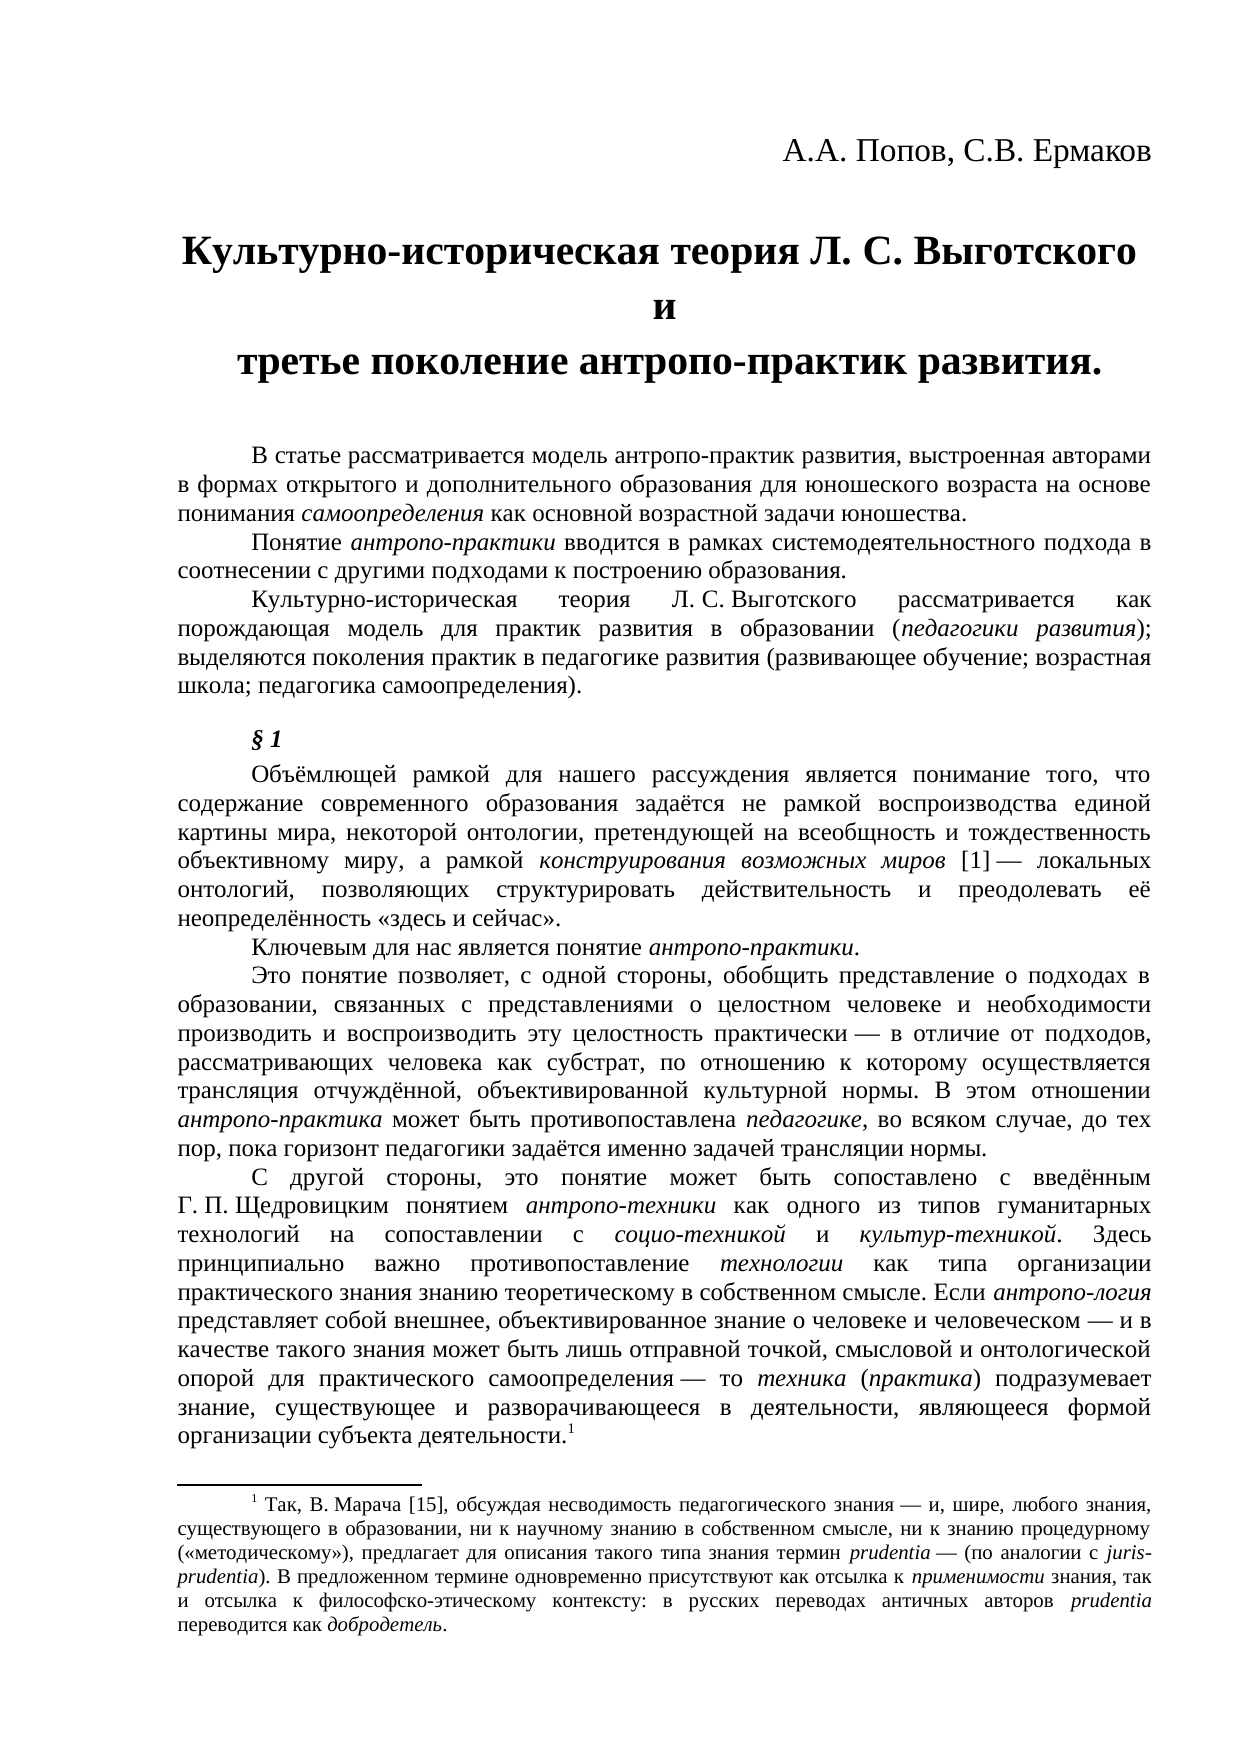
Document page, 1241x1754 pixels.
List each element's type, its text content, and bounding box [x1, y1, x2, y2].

text Это понятие позволяет, с одной стороны, обобщить представление о подходах в образовании, связанных с представлениями о целостном человеке и необходимости производить и воспроизводить эту целостность практически — в отличие от подходов, рассматривающих человека как субстрат, по отношению к которому осуществляется трансляция отчуждённой, объективированной культурной нормы. В этом отношении антропо-практика может быть противопоставлена педагогике, во всяком случае, до тех пор, пока горизонт педагогики задаётся именно задачей трансляции нормы. [177, 960, 1152, 1162]
text Понятие антропо-практики вводится в рамках системодеятельностного подхода в соотнесении с другими подходами к построению образования. [177, 527, 1152, 584]
text Культурно-историческая теория Л. С. Выготского рассматривается как порождающая модель для практик развития в образовании (педагогики развития); выделяются поколения практик в педагогике развития (развивающее обучение; возрастная школа; педагогика самоопределения). [177, 584, 1152, 699]
text Культурно-историческая теория Л. С. Выготского и третье поколение антропо-практик развития. [177, 175, 1152, 384]
text В статье рассматривается модель антропо-практик развития, выстроенная авторами в формах открытого и дополнительного образования для юношеского возраста на основе понимания самоопределения как основной возрастной задачи юношества. [177, 440, 1152, 527]
subtitle § 1 [177, 724, 1152, 753]
text Ключевым для нас является понятие антропо-практики. [177, 932, 1152, 960]
text С другой стороны, это понятие может быть сопоставлено с введённым Г. П. Щедровицким понятием антропо-техники как одного из типов гуманитарных технологий на сопоставлении с социо-техникой и культур-техникой. Здесь принципиально важно противопоставление технологии как типа организации практического знания знанию теоретическому в собственном смысле. Если антропо-логия представляет собой внешнее, объективированное знание о человеке и человеческом — и в качестве такого знания может быть лишь отправной точкой, смысловой и онтологической опорой для практического самоопределения — то техника (практика) подразумевает знание, существующее и разворачивающееся в деятельности, являющееся формой организации субъекта деятельности. [177, 1162, 1152, 1449]
subtitle А.А. Попов, С.В. Ермаков [177, 131, 1152, 169]
text Объёмлющей рамкой для нашего рассуждения является понимание того, что содержание современного образования задаётся не рамкой воспроизводства единой картины мира, некоторой онтологии, претендующей на всеобщность и тождественность объективному миру, а рамкой конструирования возможных миров [1] — локальных онтологий, позволяющих структурировать действительность и преодолевать её неопределённость «здесь и сейчас». [177, 759, 1152, 932]
